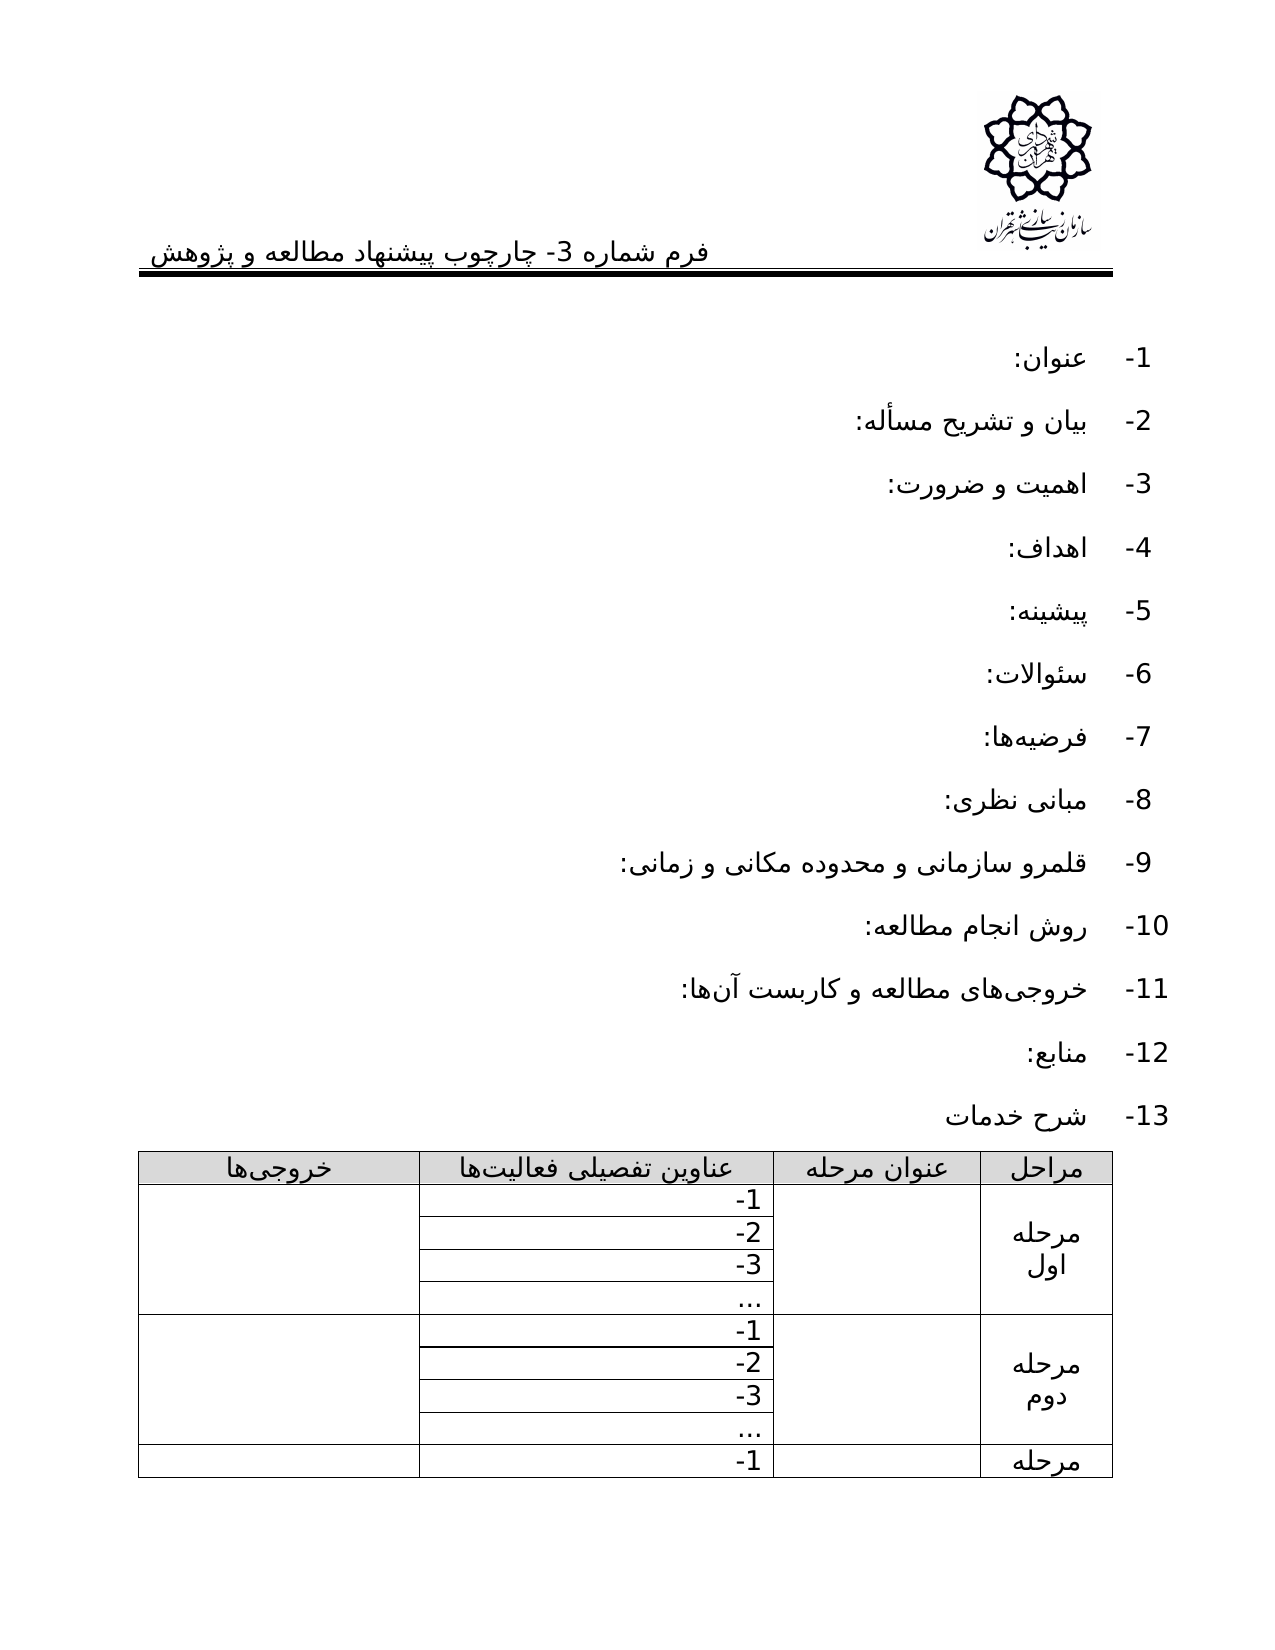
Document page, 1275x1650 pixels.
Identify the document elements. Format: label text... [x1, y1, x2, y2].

list قلمرو سازمانی و محدوده مکانی و زمانی: [150, 848, 1125, 879]
table_cell [774, 1445, 980, 1477]
table_cell [139, 1445, 419, 1477]
list اهداف: [150, 532, 1125, 563]
table_cell 1- [420, 1445, 773, 1477]
table_cell [139, 1315, 419, 1444]
table_header خروجی‌ها [139, 1152, 419, 1183]
table_header مراحل [981, 1152, 1112, 1183]
table_cell [774, 1185, 980, 1314]
table_header عنوان مرحله [774, 1152, 980, 1183]
list روش انجام مطالعه: [150, 911, 1125, 942]
table_cell 3- [420, 1380, 773, 1412]
table_cell مرحله سوم [981, 1445, 1112, 1477]
table_cell 2- [420, 1217, 773, 1249]
table_cell ... [420, 1282, 773, 1314]
table_cell 1- [420, 1185, 773, 1216]
list سئوالات: [150, 658, 1125, 690]
table_cell مرحله اول [981, 1185, 1112, 1314]
table_cell ... [420, 1413, 773, 1444]
picture [976, 91, 1102, 251]
list عنوان: [150, 343, 1125, 374]
table_cell 1- [420, 1315, 773, 1346]
list فرضیه‌ها: [150, 721, 1125, 753]
list منابع: [150, 1037, 1125, 1068]
table_cell 3- [420, 1250, 773, 1281]
list پیشینه: [150, 595, 1125, 627]
table_cell [139, 1185, 419, 1314]
list خروجی‌های مطالعه و کاربست آن‌ها: [150, 974, 1125, 1005]
table_cell مرحله دوم [981, 1315, 1112, 1444]
list مبانی نظری: [150, 784, 1125, 816]
list شرح خدمات [150, 1100, 1125, 1132]
list بیان و تشریح مسأله: [150, 406, 1125, 437]
table_cell [774, 1315, 980, 1444]
table_cell 2- [420, 1348, 773, 1379]
table_header عناوین تفصیلی فعالیت‌ها [420, 1152, 773, 1183]
list اهمیت و ضرورت: [150, 469, 1125, 500]
